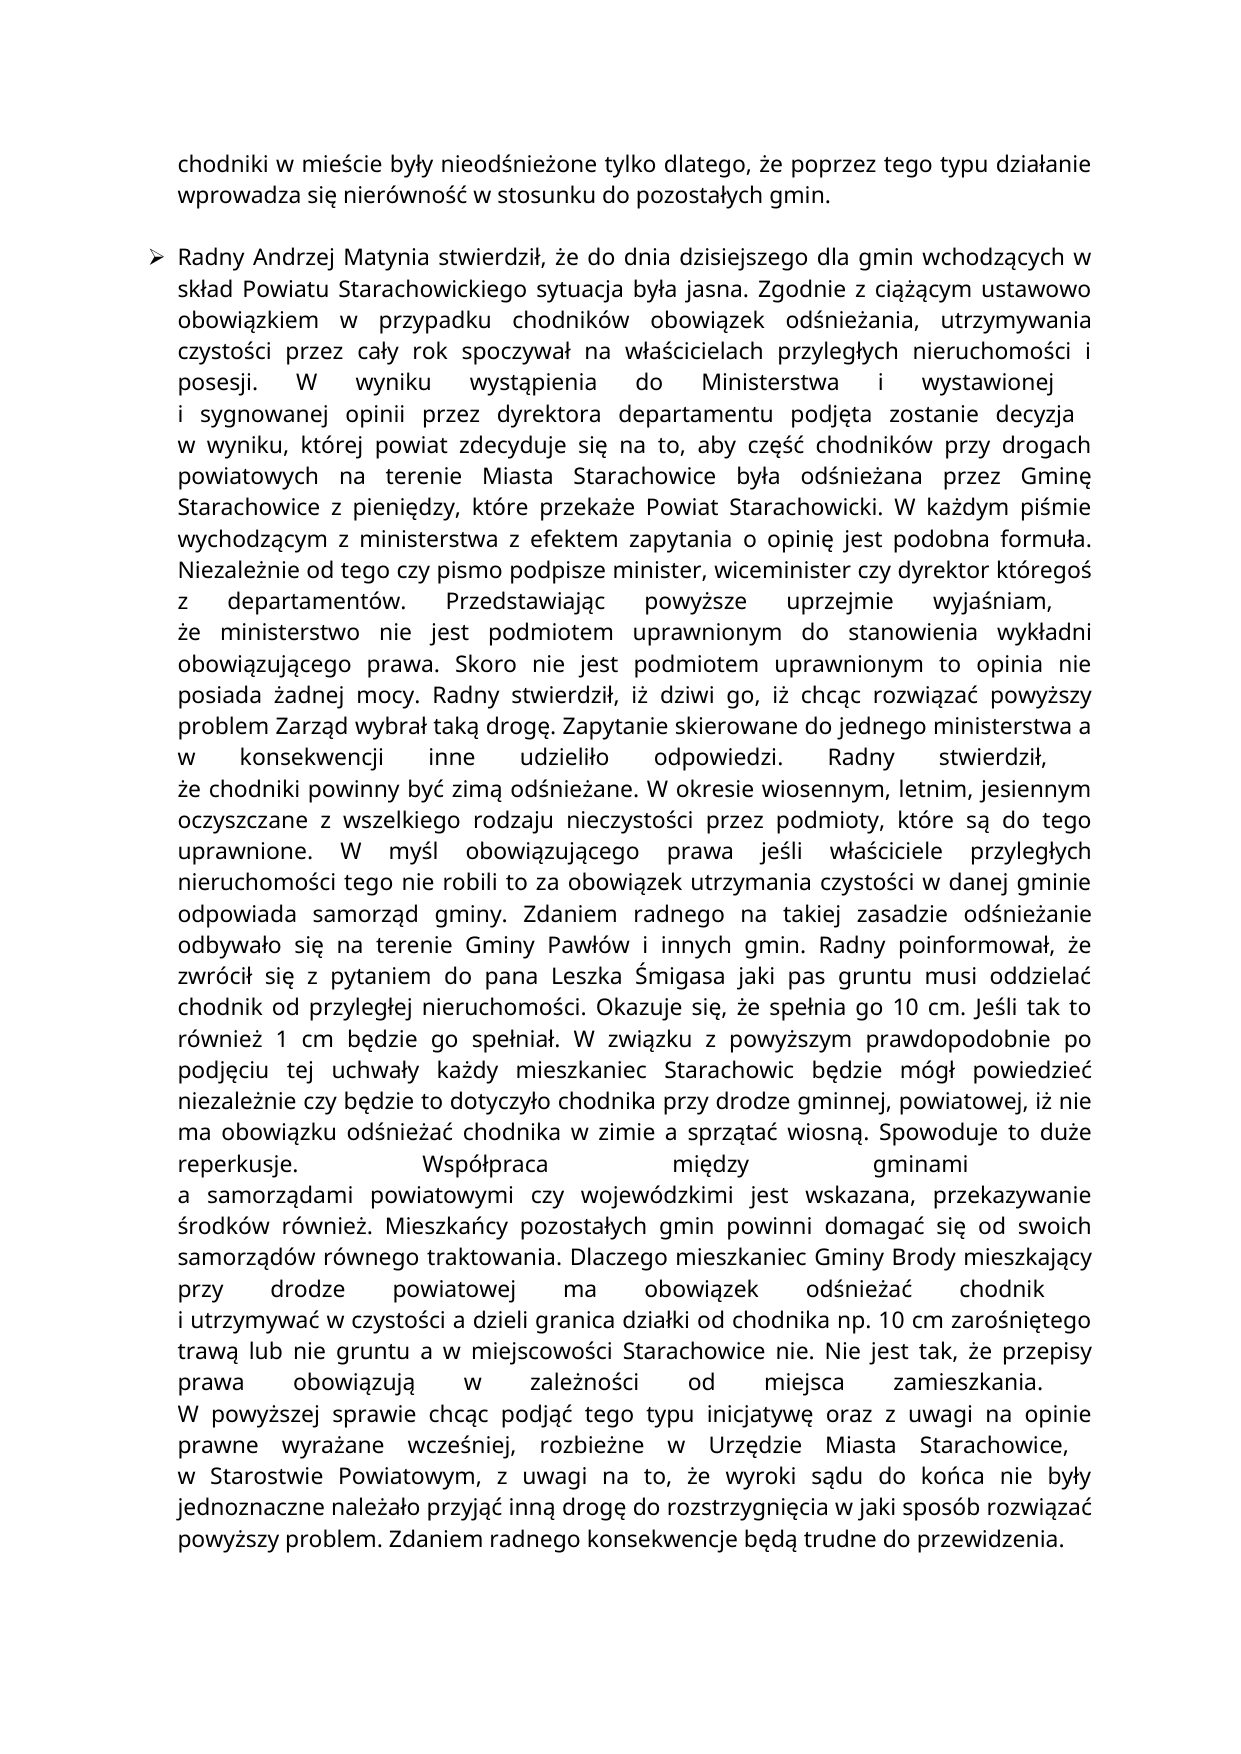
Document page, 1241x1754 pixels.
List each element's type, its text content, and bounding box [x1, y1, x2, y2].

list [148, 148, 1093, 210]
list Radny Andrzej Matynia stwierdził, że do dnia dzisiejszego dla gmin wchodzących w skład Powiatu Starachowickiego sytuacja była jasna. Zgodnie z ciążącym ustawowo obowiązkiem w przypadku chodników obowiązek odśnieżania, utrzymywania czystości przez cały rok spoczywał na właścicielach przyległych nieruchomości i posesji. W wyniku wystąpienia do Ministerstwa i wystawionej i sygnowanej opinii przez dyrektora departamentu podjęta zostanie decyzja w wyniku, której powiat zdecyduje się na to, aby część chodników przy drogach powiatowych na terenie Miasta Starachowice była odśnieżana przez Gminę Starachowice z pieniędzy, które przekaże Powiat Starachowicki. W każdym piśmie wychodzącym z ministerstwa z efektem zapytania o opinię jest podobna formuła. Niezależnie od tego czy pismo podpisze minister, wiceminister czy dyrektor któregoś z departamentów. Przedstawiając powyższe uprzejmie wyjaśniam, że ministerstwo nie jest podmiotem uprawnionym do stanowienia wykładni obowiązującego prawa. Skoro nie jest podmiotem uprawnionym to opinia nie posiada żadnej mocy. Radny stwierdził, iż dziwi go, iż chcąc rozwiązać powyższy problem Zarząd wybrał taką drogę. Zapytanie skierowane do jednego ministerstwa a w konsekwencji inne udzieliło odpowiedzi. Radny stwierdził, że chodniki powinny być zimą odśnieżane. W okresie wiosennym, letnim, jesiennym oczyszczane z wszelkiego rodzaju nieczystości przez podmioty, które są do tego uprawnione. W myśl obowiązującego prawa jeśli właściciele przyległych nieruchomości tego nie robili to za obowiązek utrzymania czystości w danej gminie odpowiada samorząd gminy. Zdaniem radnego na takiej zasadzie odśnieżanie odbywało się na terenie Gminy Pawłów i innych gmin. Radny poinformował, że zwrócił się z pytaniem do pana Leszka Śmigasa jaki pas gruntu musi oddzielać chodnik od przyległej nieruchomości. Okazuje się, że spełnia go 10 cm. Jeśli tak to również 1 cm będzie go spełniał. W związku z powyższym prawdopodobnie po podjęciu tej uchwały każdy mieszkaniec Starachowic będzie mógł powiedzieć niezależnie czy będzie to dotyczyło chodnika przy drodze gminnej, powiatowej, iż nie ma obowiązku odśnieżać chodnika w zimie a sprzątać wiosną. Spowoduje to duże reperkusje. Współpraca między gminami a samorządami powiatowymi czy wojewódzkimi jest wskazana, przekazywanie środków również. Mieszkańcy pozostałych gmin powinni domagać się od swoich samorządów równego traktowania. Dlaczego mieszkaniec Gminy Brody mieszkający przy drodze powiatowej ma obowiązek odśnieżać chodnik i utrzymywać w czystości a dzieli granica działki od chodnika np. 10 cm zarośniętego trawą lub nie gruntu a w miejscowości Starachowice nie. Nie jest tak, że przepisy prawa obowiązują w zależności od miejsca zamieszkania. W powyższej sprawie chcąc podjąć tego typu inicjatywę oraz z uwagi na opinie prawne wyrażane wcześniej, rozbieżne w Urzędzie Miasta Starachowice, w Starostwie Powiatowym, z uwagi na to, że wyroki sądu do końca nie były jednoznaczne należało przyjąć inną drogę do rozstrzygnięcia w jaki sposób rozwiązać powyższy problem. Zdaniem radnego konsekwencje będą trudne do przewidzenia. [148, 241, 1093, 1554]
